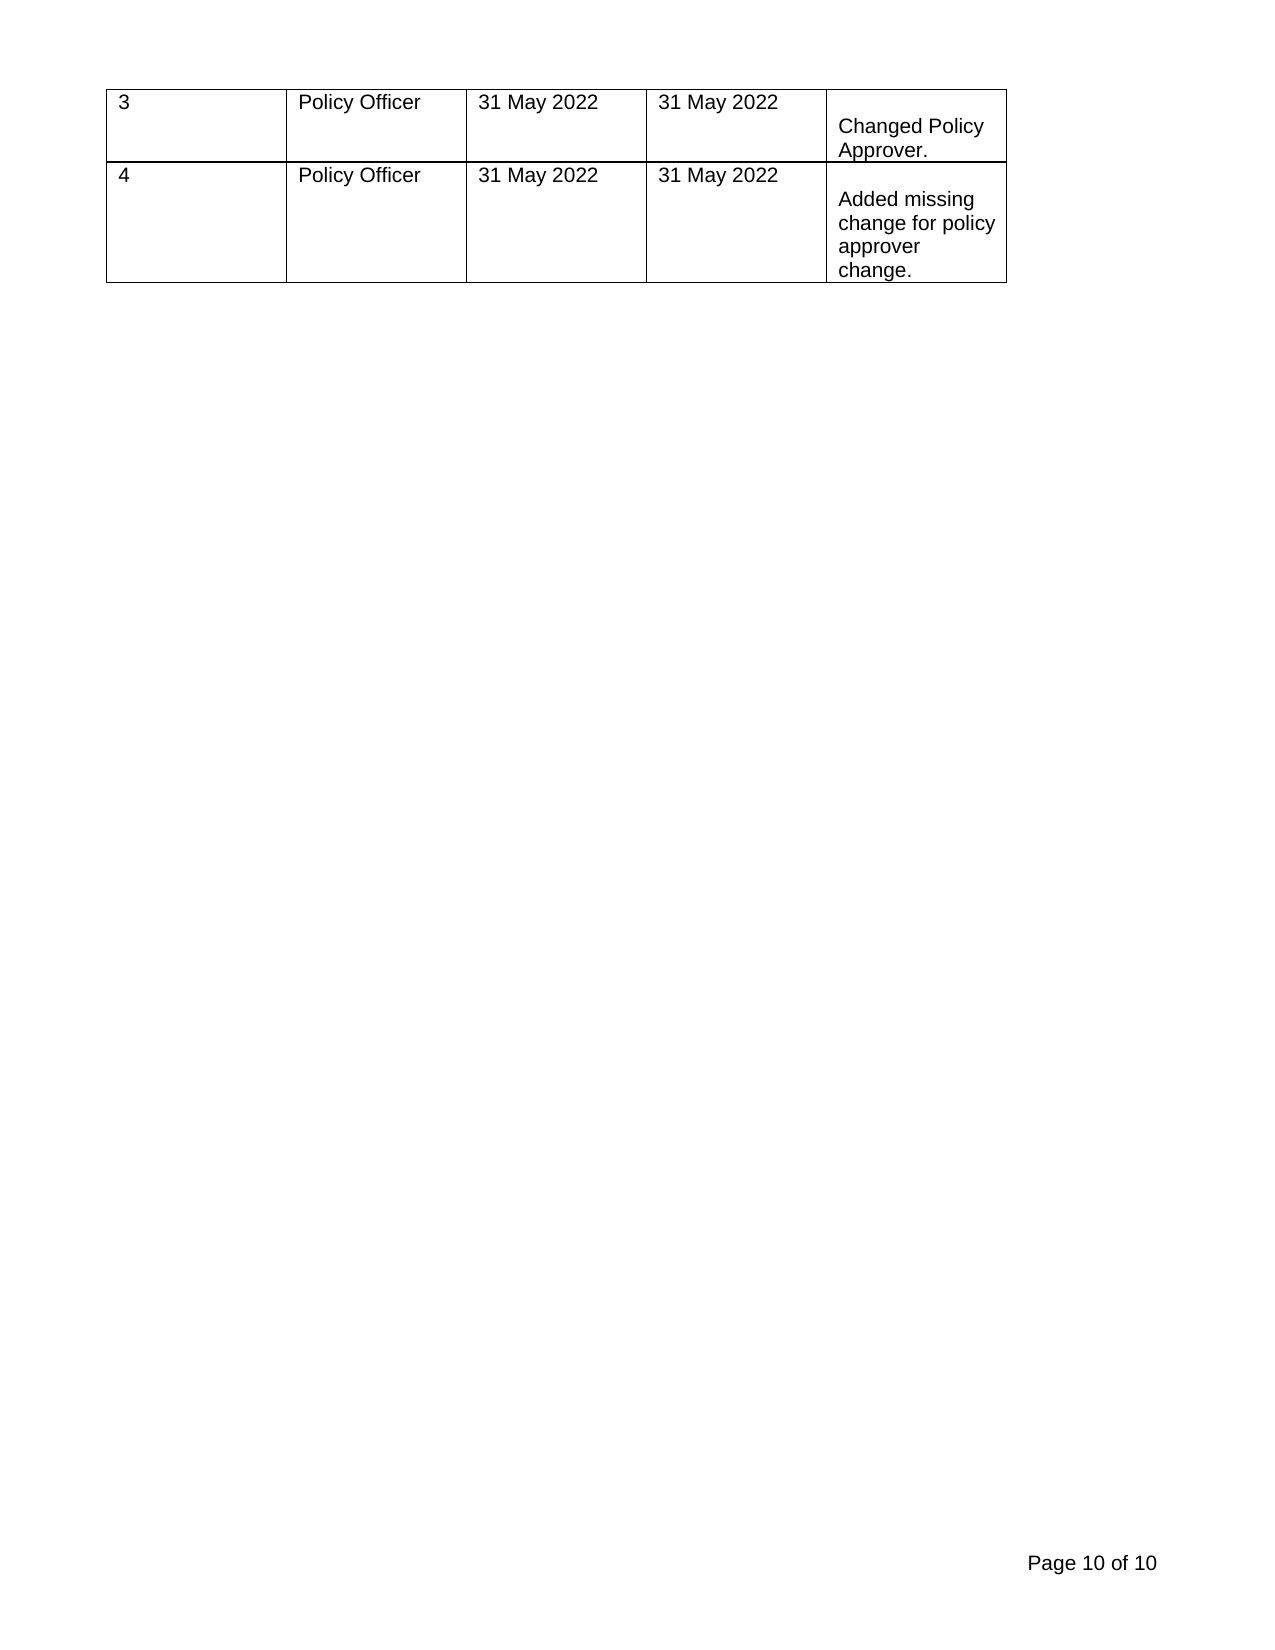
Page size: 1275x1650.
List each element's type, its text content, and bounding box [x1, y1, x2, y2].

table_cell Changed Policy Approver. [827, 90, 1006, 161]
table_cell Policy Officer [287, 163, 466, 282]
table_cell 4 [107, 163, 286, 282]
table_cell Policy Officer [287, 90, 466, 161]
table_cell 31 May 2022 [647, 90, 826, 161]
table_cell 31 May 2022 [467, 90, 646, 161]
table_cell 31 May 2022 [647, 163, 826, 282]
table_cell Added missing change for policy approver change. [827, 163, 1006, 282]
table_cell 31 May 2022 [467, 163, 646, 282]
table_cell 3 [107, 90, 286, 161]
